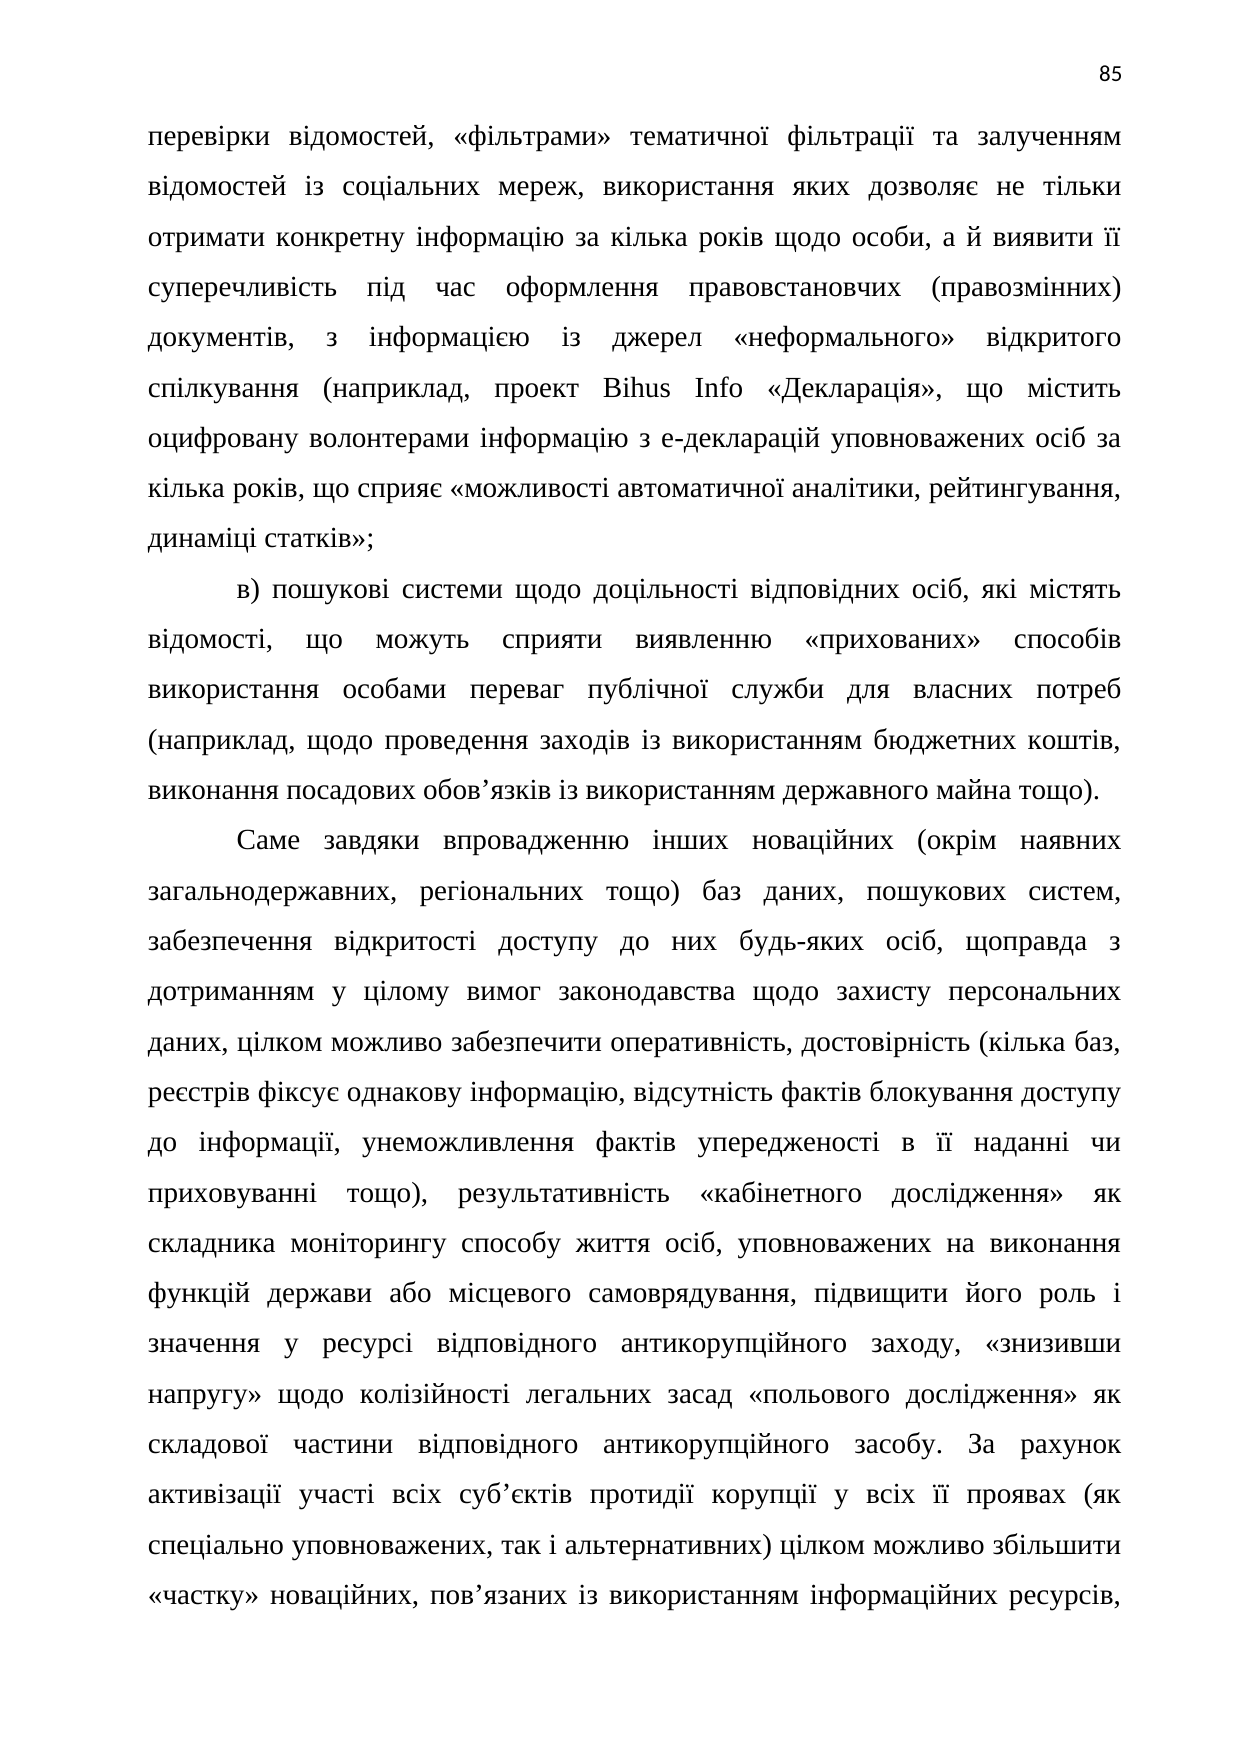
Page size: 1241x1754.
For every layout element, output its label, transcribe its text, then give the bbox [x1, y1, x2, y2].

text в) пошукові системи щодо доцільності відповідних осіб, які містять відомості, що можуть сприяти виявленню «прихованих» способів використання особами переваг публічної служби для власних потреб (наприклад, щодо проведення заходів із використанням бюджетних коштів, виконання посадових обов’язків із використанням державного майна тощо). [148, 571, 1122, 806]
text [148, 118, 1122, 554]
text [148, 822, 1122, 1611]
